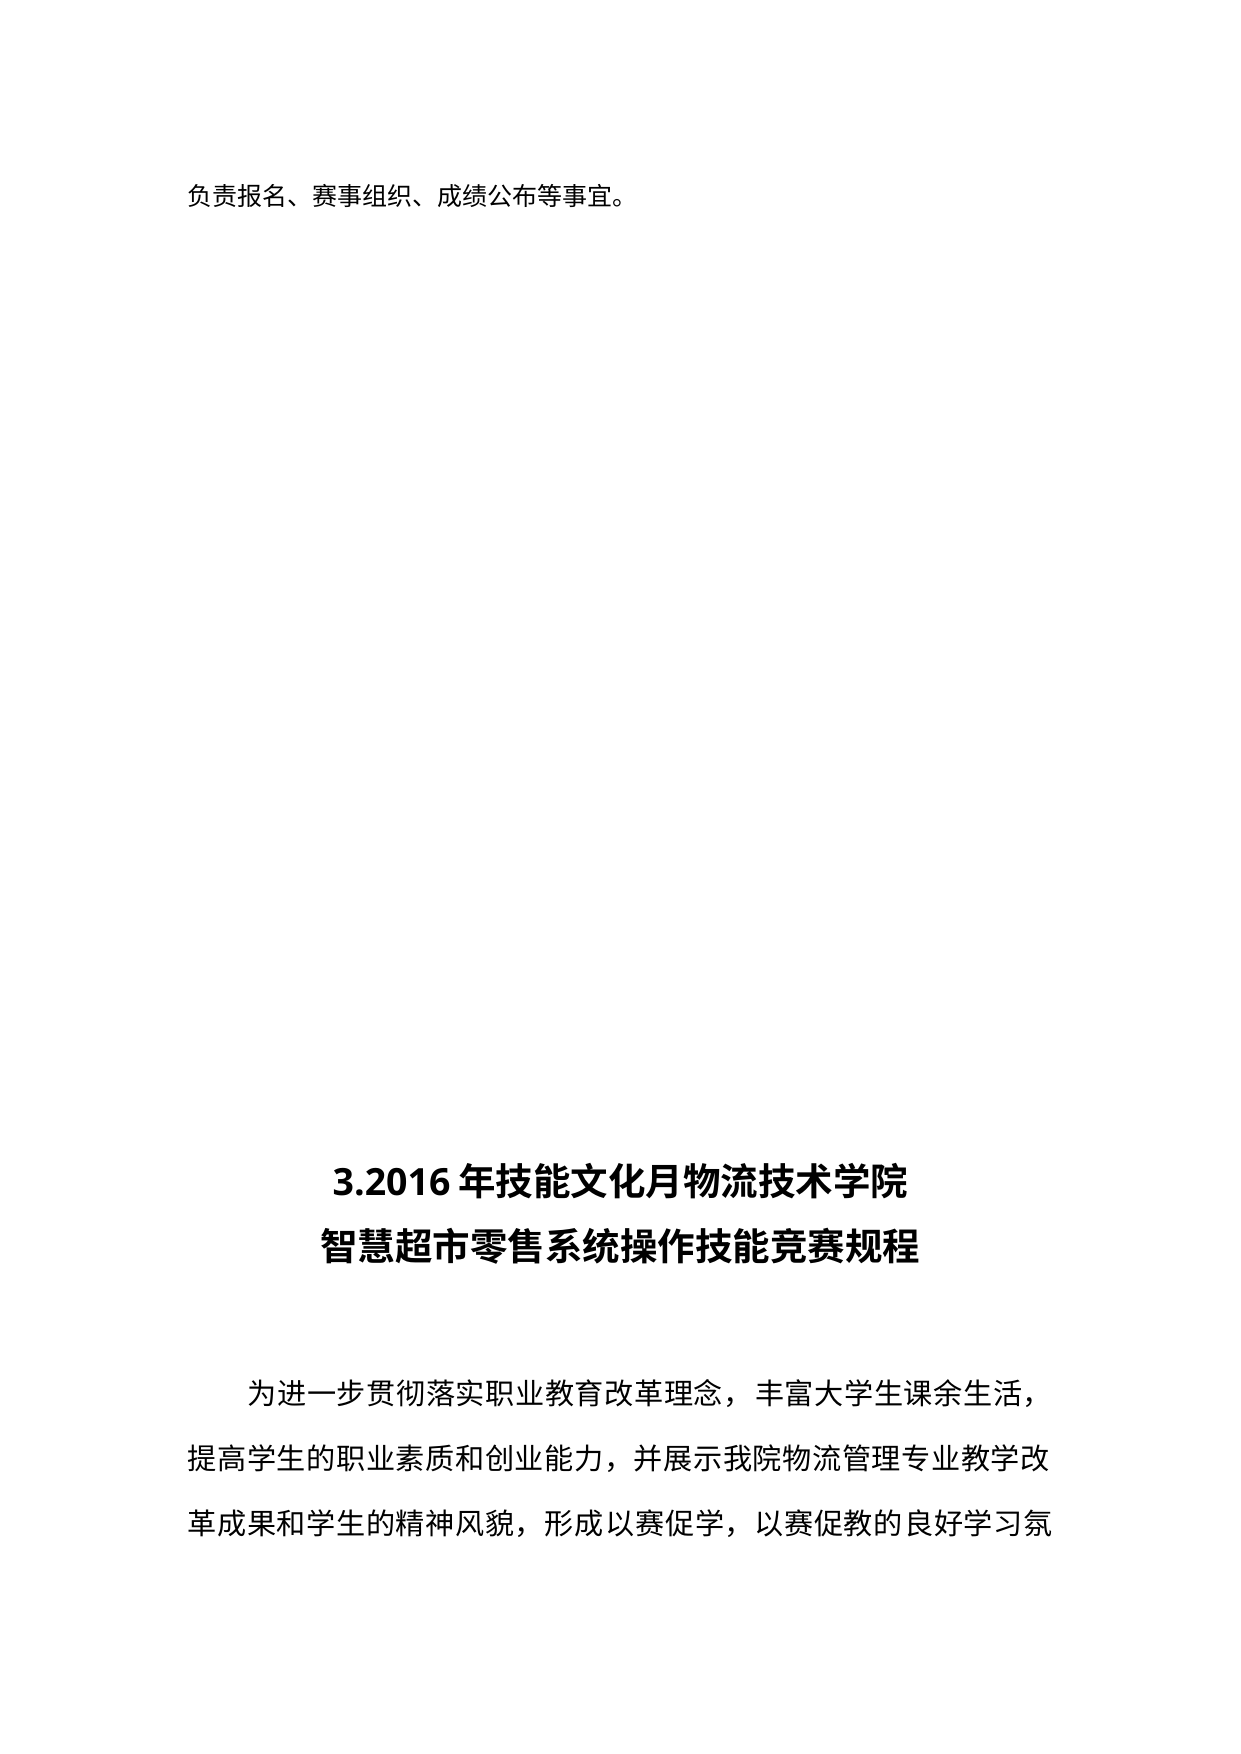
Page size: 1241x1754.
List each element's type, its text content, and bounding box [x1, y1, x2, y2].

text 智慧超市零售系统操作技能竞赛规程 [187, 1212, 1053, 1277]
text 3.2016年技能文化月物流技术学院 [187, 1147, 1053, 1212]
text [187, 162, 1053, 227]
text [187, 1359, 1053, 1554]
